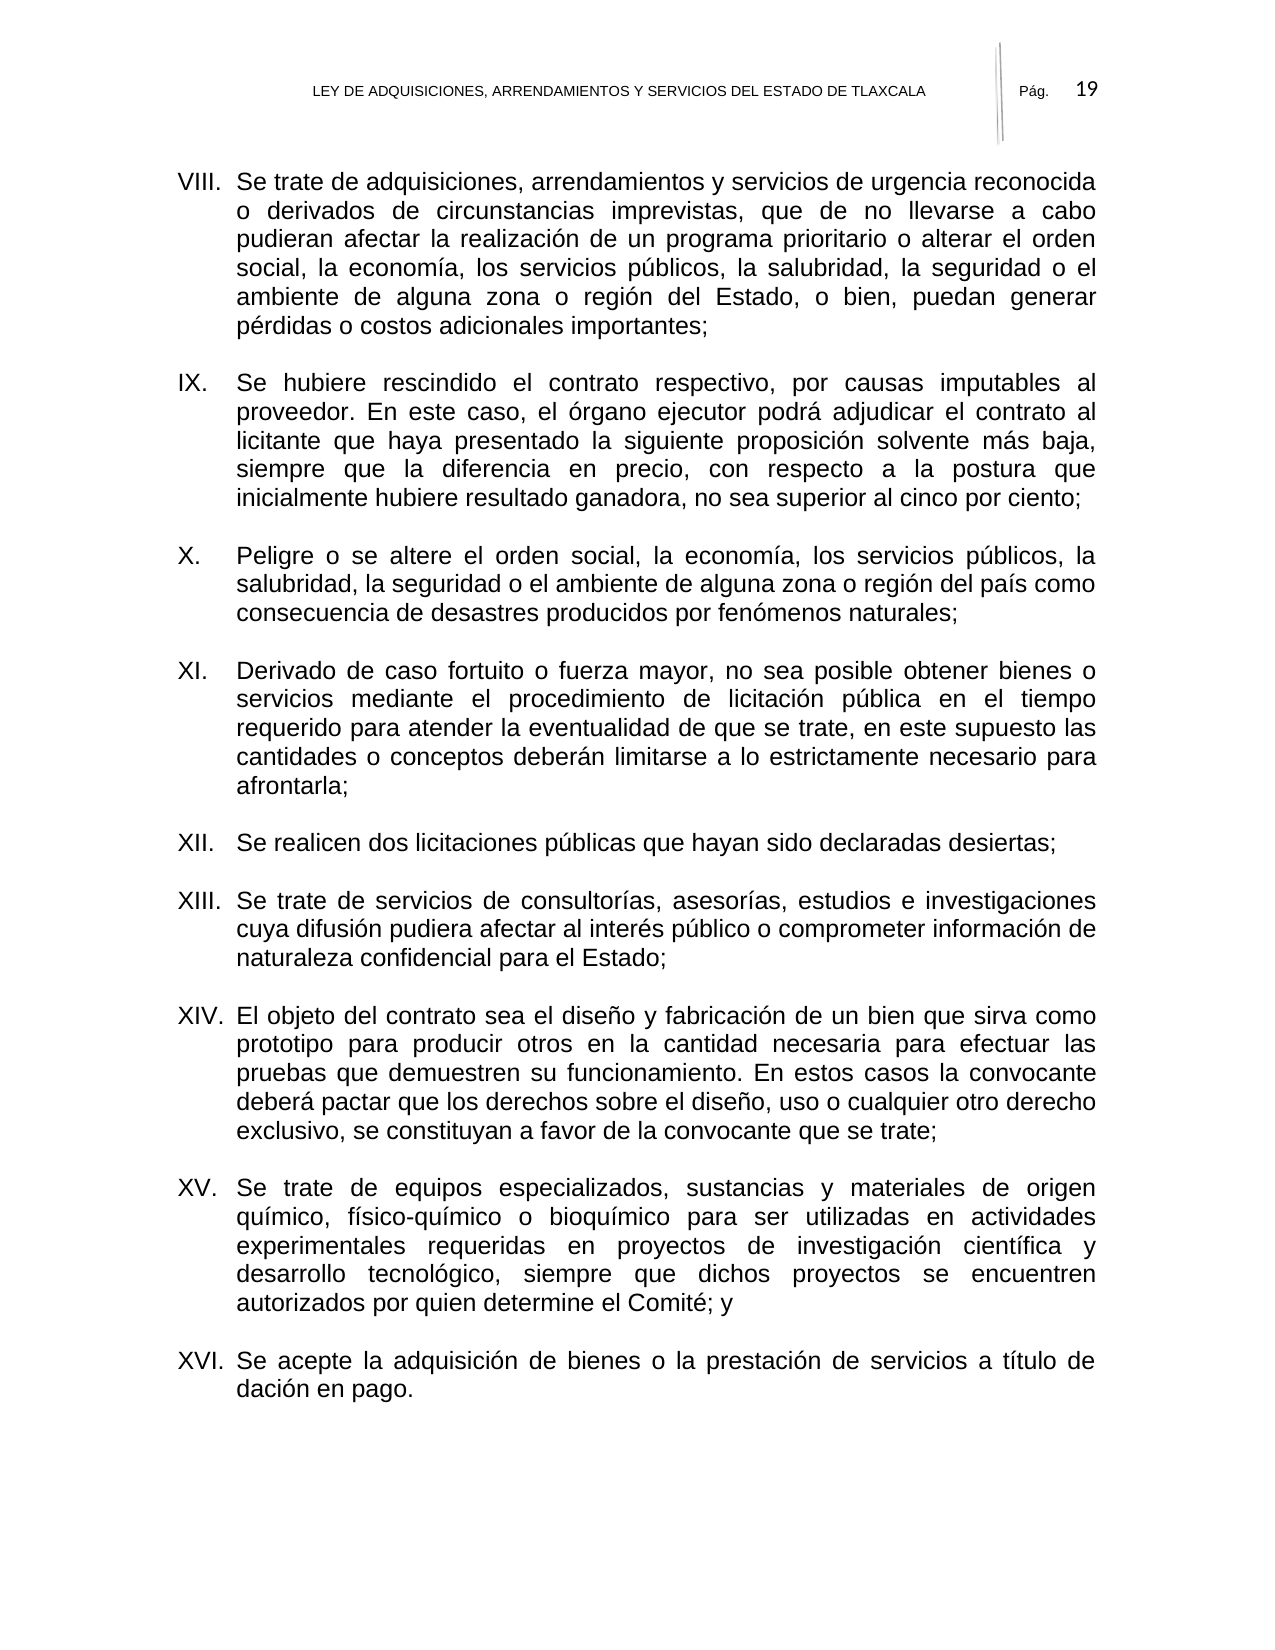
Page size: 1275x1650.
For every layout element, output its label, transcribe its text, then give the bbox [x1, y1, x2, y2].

text XV. Se trate de equipos especializados, sustancias y materiales de origen químico, físico-químico o bioquímico para ser utilizadas en actividades experimentales requeridas en proyectos de investigación científica y desarrollo tecnológico, siempre que dichos proyectos se encuentren autorizados por quien determine el Comité; y [177, 1173, 1098, 1317]
text XVI. Se acepte la adquisición de bienes o la prestación de servicios a título de dación en pago. [177, 1346, 1098, 1403]
text IX. Se hubiere rescindido el contrato respectivo, por causas imputables al proveedor. En este caso, el órgano ejecutor podrá adjudicar el contrato al licitante que haya presentado la siguiente proposición solvente más baja, siempre que la diferencia en precio, con respecto a la postura que inicialmente hubiere resultado ganadora, no sea superior al cinco por ciento; [177, 368, 1098, 512]
text XIV. El objeto del contrato sea el diseño y fabricación de un bien que sirva como prototipo para producir otros en la cantidad necesaria para efectuar las pruebas que demuestren su funcionamiento. En estos casos la convocante deberá pactar que los derechos sobre el diseño, uso o cualquier otro derecho exclusivo, se constituyan a favor de la convocante que se trate; [177, 1001, 1098, 1144]
text XII. Se realicen dos licitaciones públicas que hayan sido declaradas desiertas; [177, 828, 1098, 857]
text XIII. Se trate de servicios de consultorías, asesorías, estudios e investigaciones cuya difusión pudiera afectar al interés público o comprometer información de naturaleza confidencial para el Estado; [177, 886, 1098, 972]
text VIII. Se trate de adquisiciones, arrendamientos y servicios de urgencia reconocida o derivados de circunstancias imprevistas, que de no llevarse a cabo pudieran afectar la realización de un programa prioritario o alterar el orden social, la economía, los servicios públicos, la salubridad, la seguridad o el ambiente de alguna zona o región del Estado, o bien, puedan generar pérdidas o costos adicionales importantes; [177, 167, 1098, 339]
text XI. Derivado de caso fortuito o fuerza mayor, no sea posible obtener bienes o servicios mediante el procedimiento de licitación pública en el tiempo requerido para atender la eventualidad de que se trate, en este supuesto las cantidades o conceptos deberán limitarse a lo estrictamente necesario para afrontarla; [177, 656, 1098, 799]
text X. Peligre o se altere el orden social, la economía, los servicios públicos, la salubridad, la seguridad o el ambiente de alguna zona o región del país como consecuencia de desastres producidos por fenómenos naturales; [177, 541, 1098, 627]
